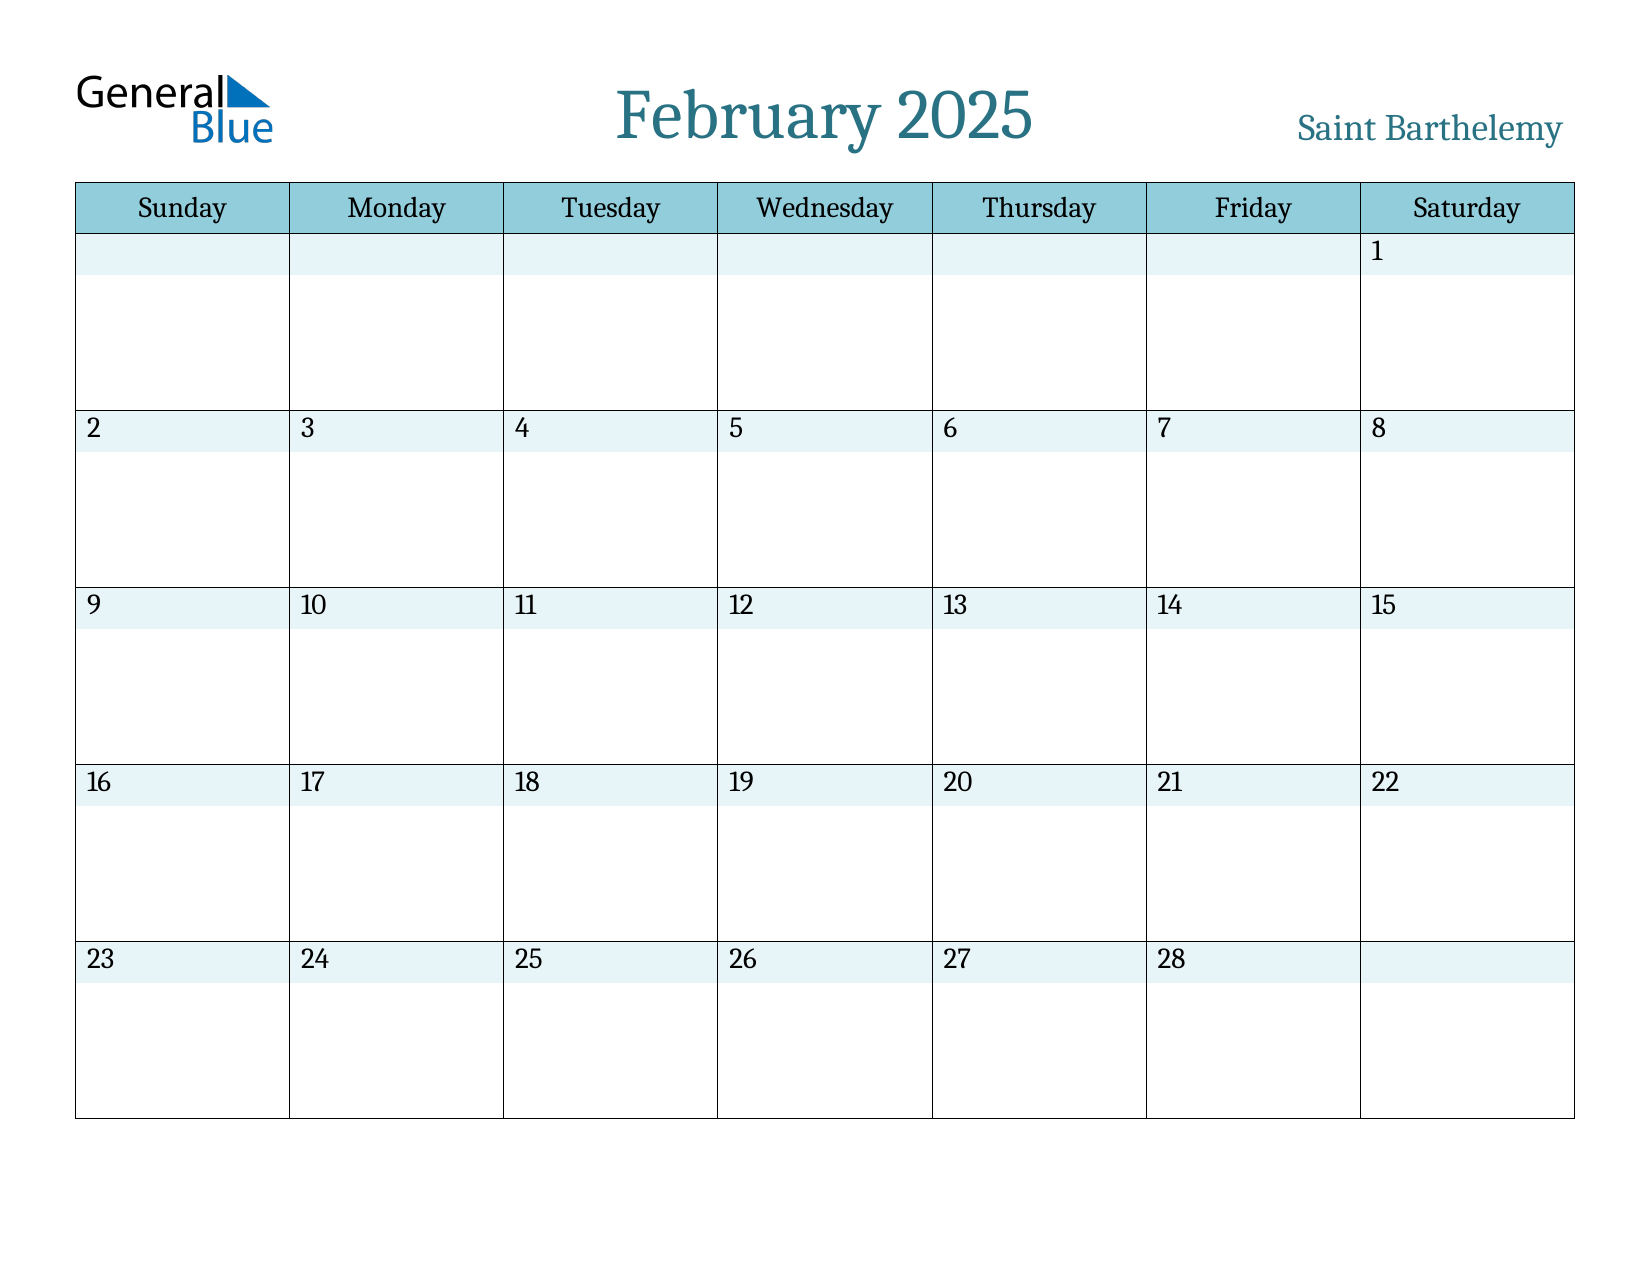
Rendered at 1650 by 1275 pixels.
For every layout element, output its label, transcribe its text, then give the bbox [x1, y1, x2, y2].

table_cell [1361, 629, 1574, 764]
table_cell [290, 806, 503, 941]
table_cell Monday [290, 183, 503, 233]
table_cell 6 [933, 411, 1146, 452]
table_cell 23 [76, 942, 289, 983]
table_cell 15 [1361, 588, 1574, 629]
table_cell Thursday [933, 183, 1146, 233]
table_cell 7 [1147, 411, 1360, 452]
table_cell 10 [290, 588, 503, 629]
table_cell [290, 629, 503, 764]
table_cell [76, 275, 289, 410]
table_cell [290, 234, 503, 275]
table_cell 27 [933, 942, 1146, 983]
table_cell [504, 806, 717, 941]
table_cell [933, 452, 1146, 587]
table_header February 2025 [504, 75, 1146, 182]
table_cell Wednesday [718, 183, 932, 233]
table_cell 2 [76, 411, 289, 452]
table_cell [76, 629, 289, 764]
table_cell Sunday [76, 183, 289, 233]
table_cell 5 [718, 411, 932, 452]
table_cell [718, 629, 932, 764]
table_cell 4 [504, 411, 717, 452]
table_cell 13 [933, 588, 1146, 629]
table_cell 14 [1147, 588, 1360, 629]
table_cell [718, 983, 932, 1118]
table_cell [933, 629, 1146, 764]
table_cell 3 [290, 411, 503, 452]
table_cell [76, 806, 289, 941]
table_cell 17 [290, 765, 503, 806]
picture [77, 75, 273, 143]
table_header Saint Barthelemy [1146, 75, 1574, 182]
table_cell [933, 983, 1146, 1118]
table_cell 9 [76, 588, 289, 629]
table_cell [504, 452, 717, 587]
table_cell [290, 983, 503, 1118]
table_cell 16 [76, 765, 289, 806]
table_cell [933, 806, 1146, 941]
table_cell [1361, 806, 1574, 941]
table_cell [504, 983, 717, 1118]
table_cell 18 [504, 765, 717, 806]
table_cell [933, 234, 1146, 275]
table_cell Friday [1147, 183, 1360, 233]
table_cell [290, 275, 503, 410]
table_cell [933, 275, 1146, 410]
table_cell Saturday [1361, 183, 1574, 233]
table_cell [1147, 275, 1360, 410]
table_cell 28 [1147, 942, 1360, 983]
table_cell 20 [933, 765, 1146, 806]
table_cell [1361, 942, 1574, 983]
table_cell [1147, 452, 1360, 587]
table_header [76, 75, 503, 182]
table_cell 12 [718, 588, 932, 629]
table_cell [718, 275, 932, 410]
table_cell [76, 234, 289, 275]
table_cell [504, 234, 717, 275]
table_cell 11 [504, 588, 717, 629]
table_cell [1147, 629, 1360, 764]
table_cell 26 [718, 942, 932, 983]
table_cell [1147, 234, 1360, 275]
table_cell [1361, 983, 1574, 1118]
table_cell [504, 275, 717, 410]
table_cell [718, 806, 932, 941]
table_cell [718, 234, 932, 275]
table_cell Tuesday [504, 183, 717, 233]
table_cell [76, 983, 289, 1118]
table_cell 19 [718, 765, 932, 806]
table_cell 1 [1361, 234, 1574, 275]
table_cell 25 [504, 942, 717, 983]
table_cell [290, 452, 503, 587]
table_cell 22 [1361, 765, 1574, 806]
table_cell [1361, 452, 1574, 587]
table_cell [76, 452, 289, 587]
table_cell [1361, 275, 1574, 410]
table_cell [504, 629, 717, 764]
table_cell 21 [1147, 765, 1360, 806]
table_cell 24 [290, 942, 503, 983]
table_cell [1147, 983, 1360, 1118]
table_cell 8 [1361, 411, 1574, 452]
table_cell [1147, 806, 1360, 941]
table_cell [718, 452, 932, 587]
